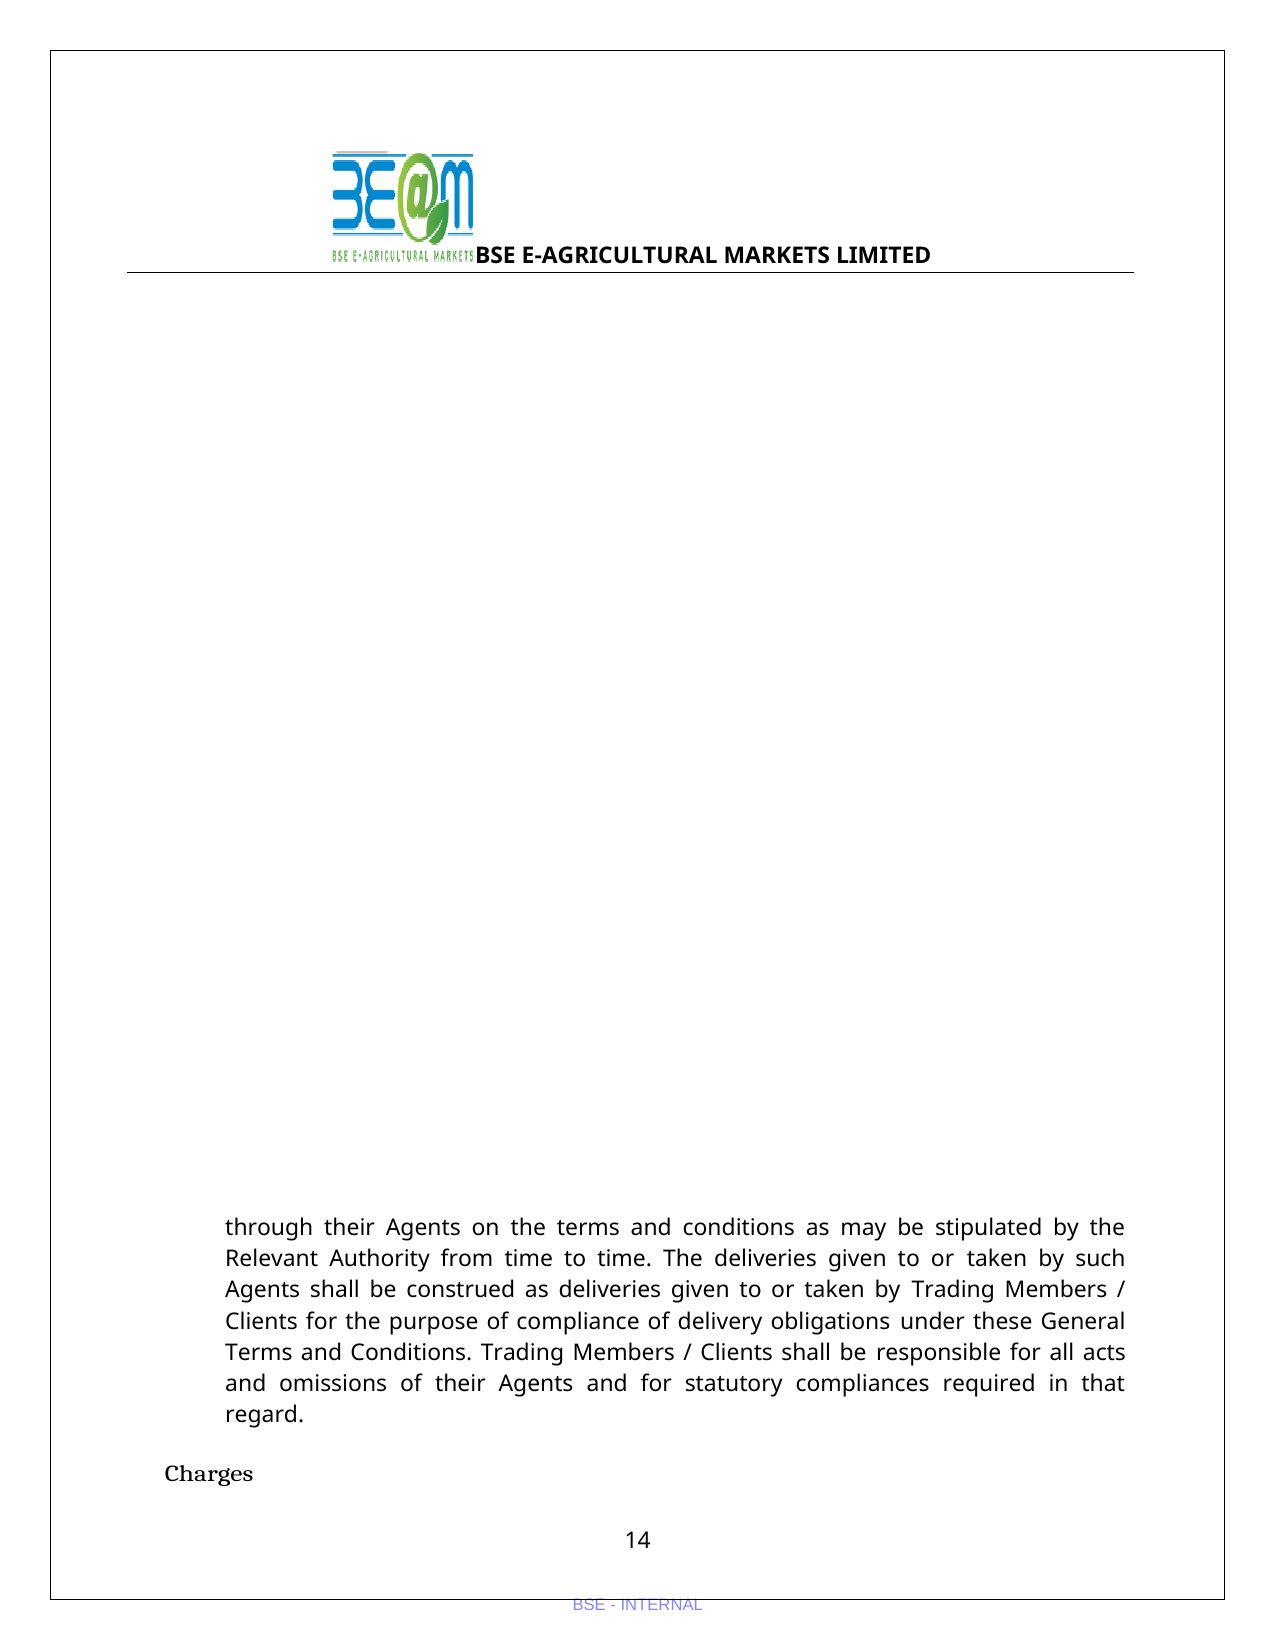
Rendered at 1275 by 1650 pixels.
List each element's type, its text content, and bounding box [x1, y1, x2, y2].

picture [330, 151, 475, 264]
text The Relevant Authority may, in general or in specific cases, permit Trading Members / Clients to complete delivery under these General Terms and Conditions through their Agents on the terms and conditions as may be stipulated by the Relevant Authority from time to time. The deliveries given to or taken by such Agents shall be construed as deliveries given to or taken by Trading Members / Clients for the purpose of compliance of delivery obligations under these General Terms and Conditions. Trading Members / Clients shall be responsible for all acts and omissions of their Agents and for statutory compliances required in that regard. [225, 1211, 1126, 1430]
list Charges [127, 1461, 1138, 1487]
